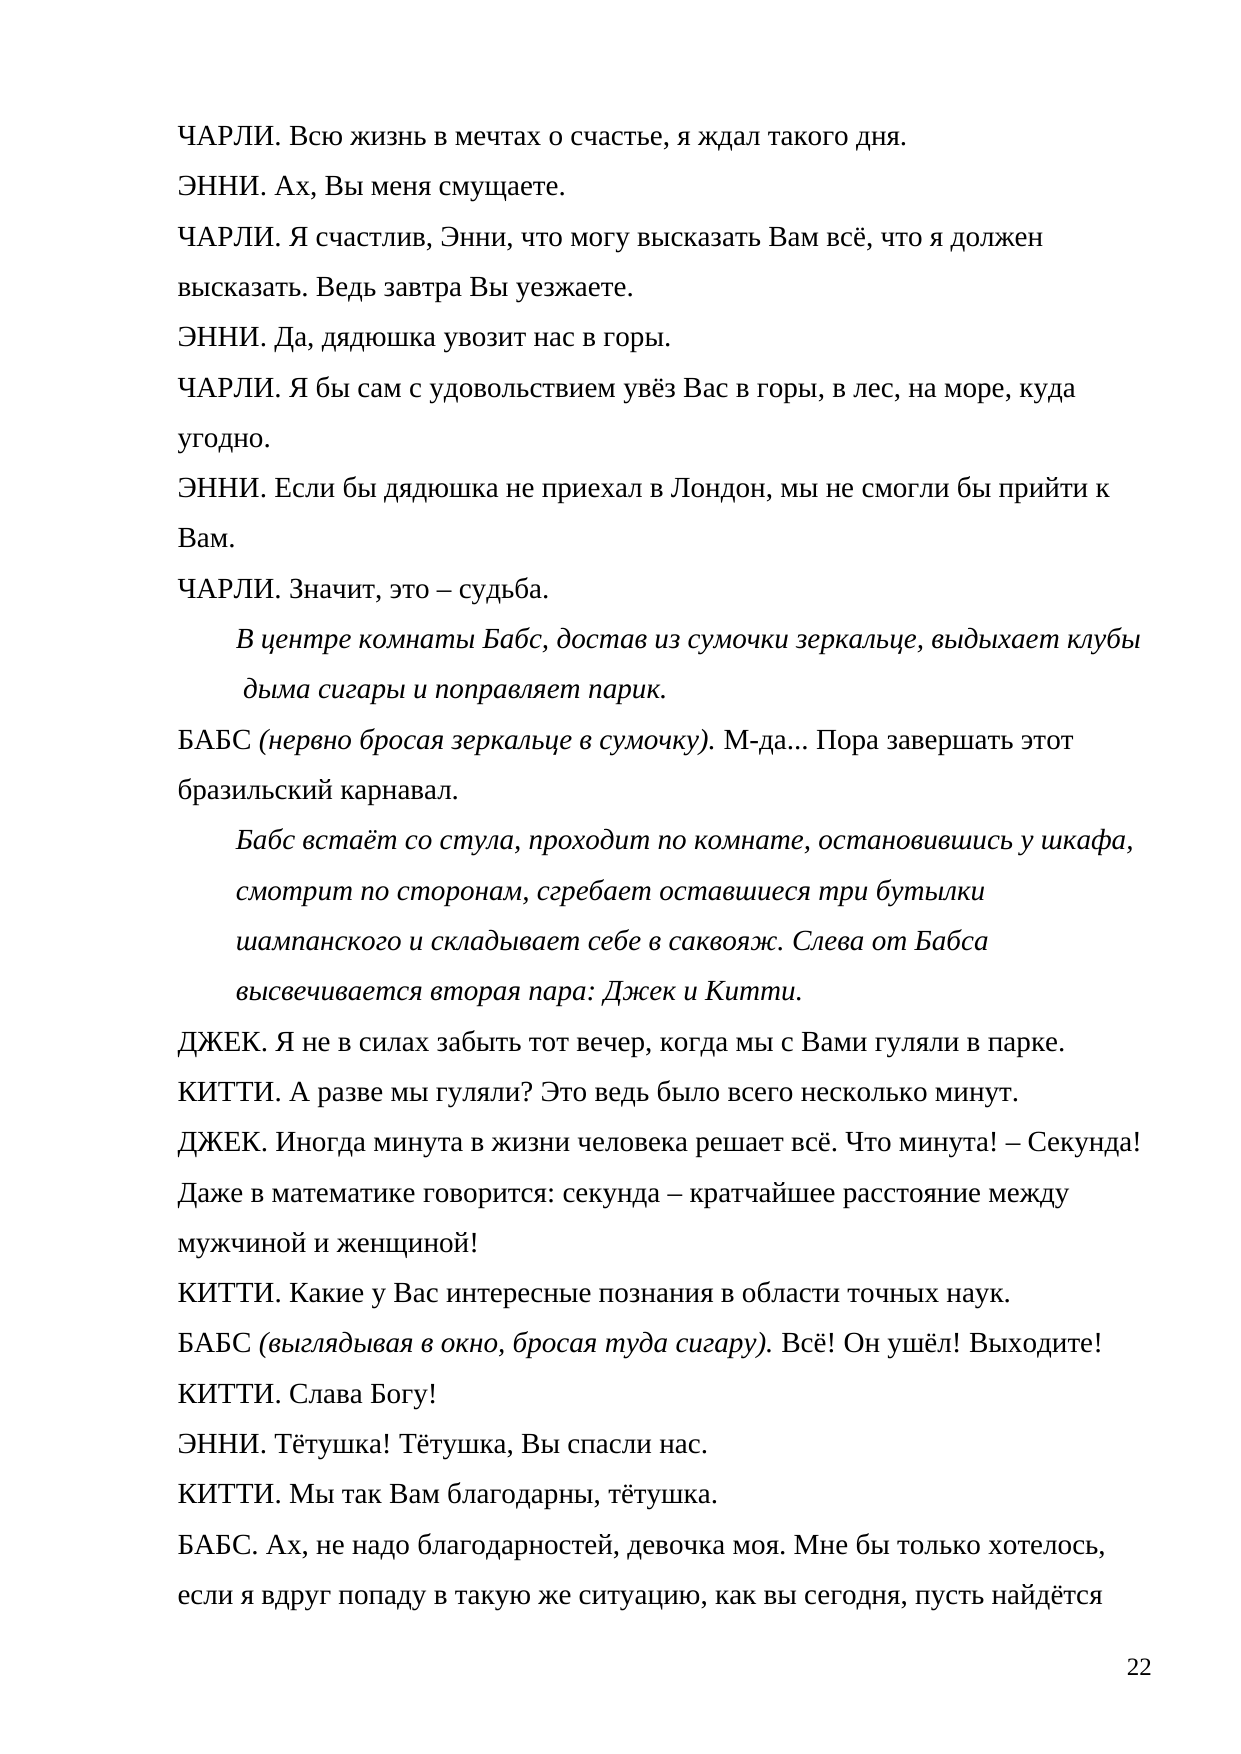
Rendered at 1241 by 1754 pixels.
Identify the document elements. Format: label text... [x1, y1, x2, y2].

text ЧАРЛИ. Я счастлив, Энни, что могу высказать Вам всё, что я должен высказать. Ведь завтра Вы уезжаете. [177, 219, 1152, 303]
text ЭННИ. Тётушка! Тётушка, Вы спасли нас. [177, 1426, 1152, 1460]
text шампанского и складывает себе в саквояж. Слева от Бабса [177, 923, 1152, 957]
text КИТТИ. Мы так Вам благодарны, тётушка. [177, 1477, 1152, 1510]
text ДЖЕК. Я не в силах забыть тот вечер, когда мы с Вами гуляли в парке. [177, 1024, 1152, 1057]
text высвечивается вторая пара: Джек и Китти. [177, 973, 1152, 1007]
text Бабс встаёт со стула, проходит по комнате, остановившись у шкафа, [177, 822, 1152, 856]
text В центре комнаты Бабс, достав из сумочки зеркальце, выдыхает клубы [177, 621, 1152, 655]
text ЭННИ. Если бы дядюшка не приехал в Лондон, мы не смогли бы прийти к Вам. [177, 470, 1152, 554]
text Даже в математике говорится: секунда – кратчайшее расстояние между мужчиной и женщиной! [177, 1175, 1152, 1258]
text КИТТИ. Какие у Вас интересные познания в области точных наук. [177, 1275, 1152, 1309]
text БАБС (нервно бросая зеркальце в сумочку). М-да... Пора завершать этот бразильский карнавал. [177, 722, 1152, 806]
text КИТТИ. Слава Богу! [177, 1376, 1152, 1409]
text ЧАРЛИ. Значит, это – судьба. [177, 571, 1152, 604]
text ЧАРЛИ. Я бы сам с удовольствием увёз Вас в горы, в лес, на море, куда угодно. [177, 370, 1152, 453]
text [177, 1527, 1152, 1611]
text ЭННИ. Ах, Вы меня смущаете. [177, 168, 1152, 202]
text КИТТИ. А разве мы гуляли? Это ведь было всего несколько минут. [177, 1074, 1152, 1108]
text ДЖЕК. Иногда минута в жизни человека решает всё. Что минута! – Секунда! [177, 1124, 1152, 1158]
text ЭННИ. Да, дядюшка увозит нас в горы. [177, 319, 1152, 353]
text дыма сигары и поправляет парик. [177, 672, 1152, 705]
text смотрит по сторонам, сгребает оставшиеся три бутылки [177, 873, 1152, 906]
text БАБС (выглядывая в окно, бросая туда сигару). Всё! Он ушёл! Выходите! [177, 1326, 1152, 1359]
text ЧАРЛИ. Всю жизнь в мечтах о счастье, я ждал такого дня. [177, 118, 1152, 152]
